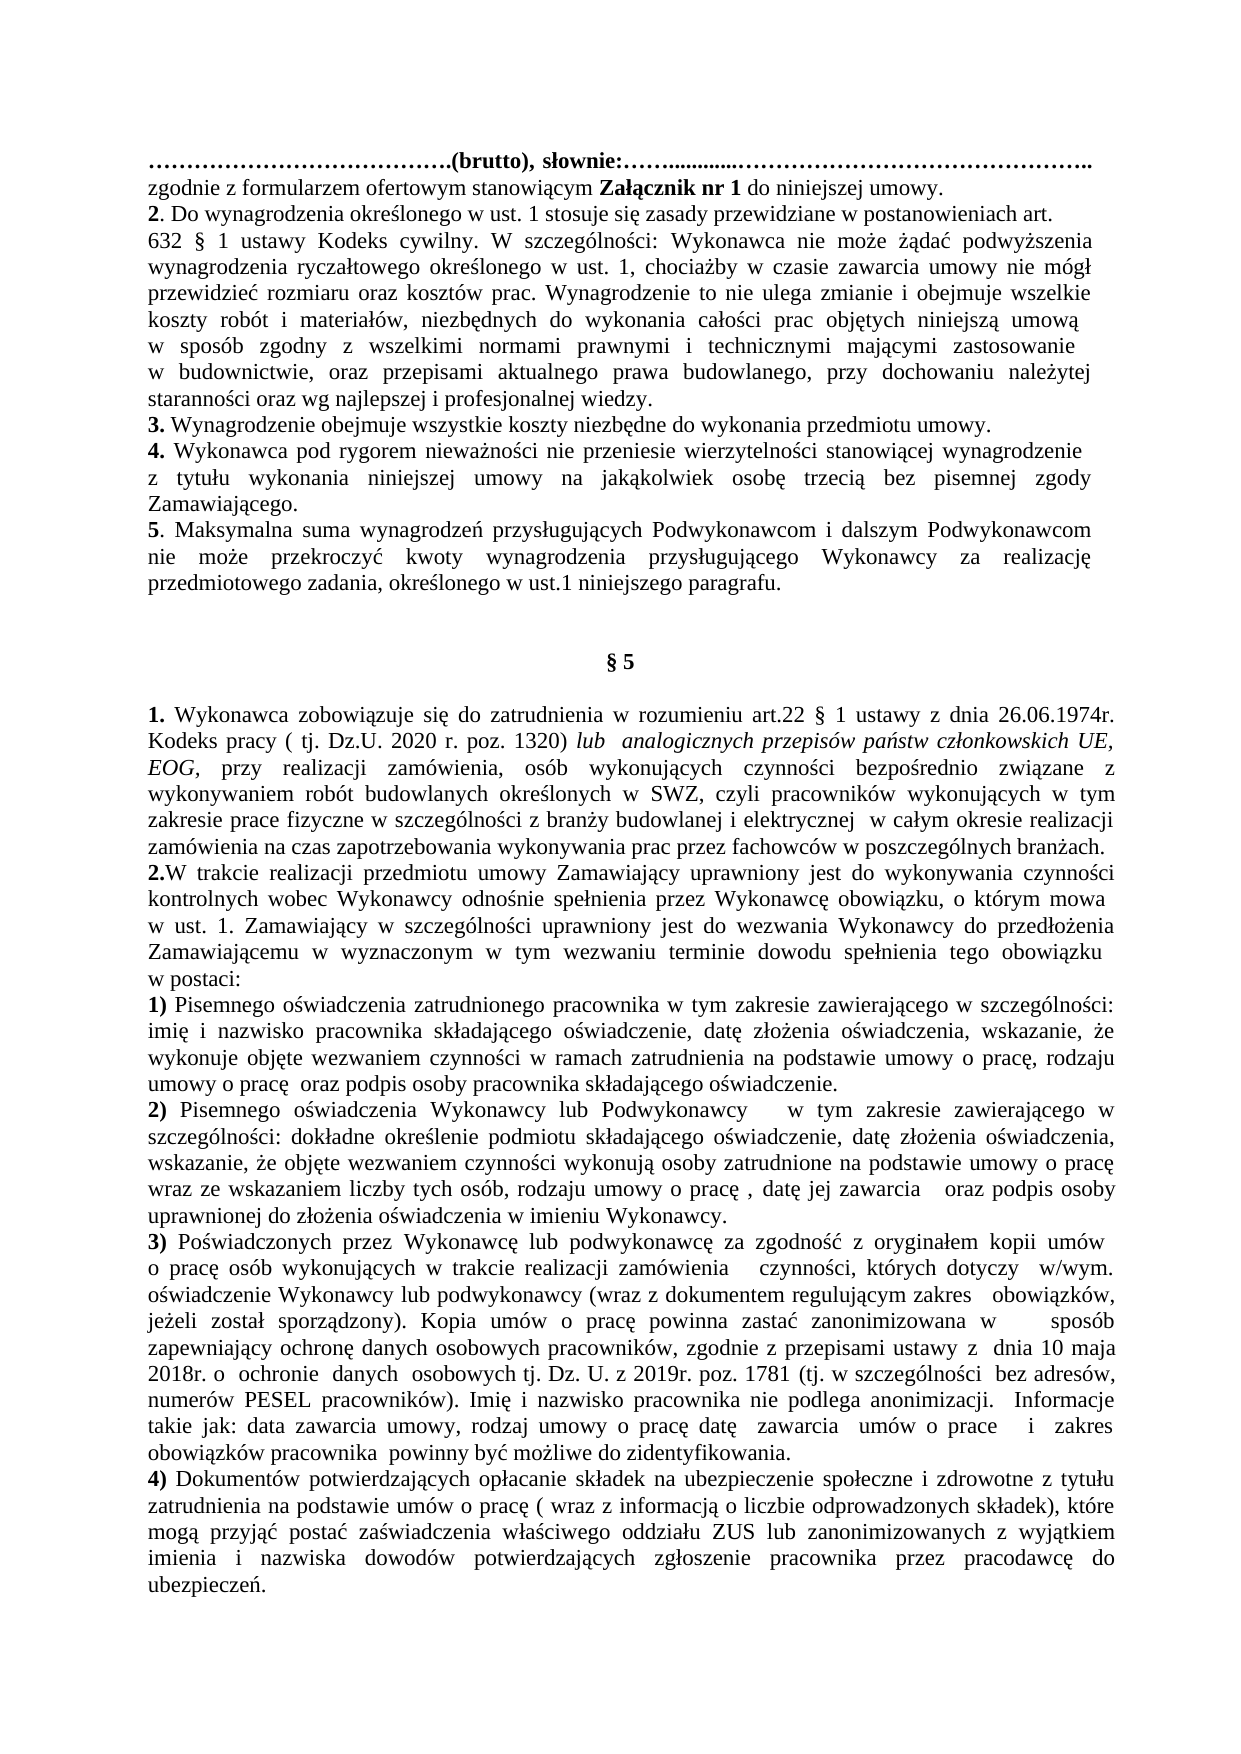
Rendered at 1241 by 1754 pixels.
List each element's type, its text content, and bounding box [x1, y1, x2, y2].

text 2. Do wynagrodzenia określonego w ust. 1 stosuje się zasady przewidziane w postanowieniach art. [148, 200, 1093, 227]
text 3) Poświadczonych przez Wykonawcę lub podwykonawcę za zgodność z oryginałem kopii umów o pracę osób wykonujących w trakcie realizacji zamówienia czynności, których dotyczy w/wym. oświadczenie Wykonawcy lub podwykonawcy (wraz z dokumentem regulującym zakres obowiązków, jeżeli został sporządzony). Kopia umów o pracę powinna zastać zanonimizowana w sposób zapewniający ochronę danych osobowych pracowników, zgodnie z przepisami ustawy z dnia 10 maja 2018r. o ochronie danych osobowych tj. Dz. U. z 2019r. poz. 1781 (tj. w szczególności bez adresów, numerów PESEL pracowników). Imię i nazwisko pracownika nie podlega anonimizacji. Informacje takie jak: data zawarcia umowy, rodzaj umowy o pracę datę zawarcia umów o prace i zakres obowiązków pracownika powinny być możliwe do zidentyfikowania. [148, 1228, 1116, 1465]
text 632 § 1 ustawy Kodeks cywilny. W szczególności: Wykonawca nie może żądać podwyższenia wynagrodzenia ryczałtowego określonego w ust. 1, chociażby w czasie zawarcia umowy nie mógł przewidzieć rozmiaru oraz kosztów prac. Wynagrodzenie to nie ulega zmianie i obejmuje wszelkie koszty robót i materiałów, niezbędnych do wykonania całości prac objętych niniejszą umową w sposób zgodny z wszelkimi normami prawnymi i technicznymi mającymi zastosowanie w budownictwie, oraz przepisami aktualnego prawa budowlanego, przy dochowaniu należytej staranności oraz wg najlepszej i profesjonalnej wiedzy. [148, 227, 1093, 411]
text 3. Wynagrodzenie obejmuje wszystkie koszty niezbędne do wykonania przedmiotu umowy. [148, 411, 1093, 437]
text § 5 [148, 648, 1093, 675]
text 1. Wykonawca zobowiązuje się do zatrudnienia w rozumieniu art.22 § 1 ustawy z dnia 26.06.1974r. Kodeks pracy ( tj. Dz.U. 2020 r. poz. 1320) lub analogicznych przepisów państw członkowskich UE, EOG, przy realizacji zamówienia, osób wykonujących czynności bezpośrednio związane z wykonywaniem robót budowlanych określonych w SWZ, czyli pracowników wykonujących w tym zakresie prace fizyczne w szczególności z branży budowlanej i elektrycznej w całym okresie realizacji zamówienia na czas zapotrzebowania wykonywania prac przez fachowców w poszczególnych branżach. [148, 701, 1116, 859]
text 4. Wykonawca pod rygorem nieważności nie przeniesie wierzytelności stanowiącej wynagrodzenie z tytułu wykonania niniejszej umowy na jakąkolwiek osobę trzecią bez pisemnej zgody Zamawiającego. [148, 437, 1093, 517]
text 4) Dokumentów potwierdzających opłacanie składek na ubezpieczenie społeczne i zdrowotne z tytułu zatrudnienia na podstawie umów o pracę ( wraz z informacją o liczbie odprowadzonych składek), które mogą przyjąć postać zaświadczenia właściwego oddziału ZUS lub zanonimizowanych z wyjątkiem imienia i nazwiska dowodów potwierdzających zgłoszenie pracownika przez pracodawcę do ubezpieczeń. [148, 1465, 1116, 1597]
text 5. Maksymalna suma wynagrodzeń przysługujących Podwykonawcom i dalszym Podwykonawcom nie może przekroczyć kwoty wynagrodzenia przysługującego Wykonawcy za realizację przedmiotowego zadania, określonego w ust.1 niniejszego paragrafu. [148, 517, 1093, 596]
text 1) Pisemnego oświadczenia zatrudnionego pracownika w tym zakresie zawierającego w szczególności: imię i nazwisko pracownika składającego oświadczenie, datę złożenia oświadczenia, wskazanie, że wykonuje objęte wezwaniem czynności w ramach zatrudnienia na podstawie umowy o pracę, rodzaju umowy o pracę oraz podpis osoby pracownika składającego oświadczenie. [148, 991, 1116, 1096]
text ………………………………….(brutto), słownie:……............……………………………………….. zgodnie z formularzem ofertowym stanowiącym Załącznik nr 1 do niniejszej umowy. [148, 148, 1093, 200]
text 2) Pisemnego oświadczenia Wykonawcy lub Podwykonawcy w tym zakresie zawierającego w szczególności: dokładne określenie podmiotu składającego oświadczenie, datę złożenia oświadczenia, wskazanie, że objęte wezwaniem czynności wykonują osoby zatrudnione na podstawie umowy o pracę wraz ze wskazaniem liczby tych osób, rodzaju umowy o pracę , datę jej zawarcia oraz podpis osoby uprawnionej do złożenia oświadczenia w imieniu Wykonawcy. [148, 1096, 1116, 1228]
text 2.W trakcie realizacji przedmiotu umowy Zamawiający uprawniony jest do wykonywania czynności kontrolnych wobec Wykonawcy odnośnie spełnienia przez Wykonawcę obowiązku, o którym mowa w ust. 1. Zamawiający w szczególności uprawniony jest do wezwania Wykonawcy do przedłożenia Zamawiającemu w wyznaczonym w tym wezwaniu terminie dowodu spełnienia tego obowiązku w postaci: [148, 859, 1116, 991]
